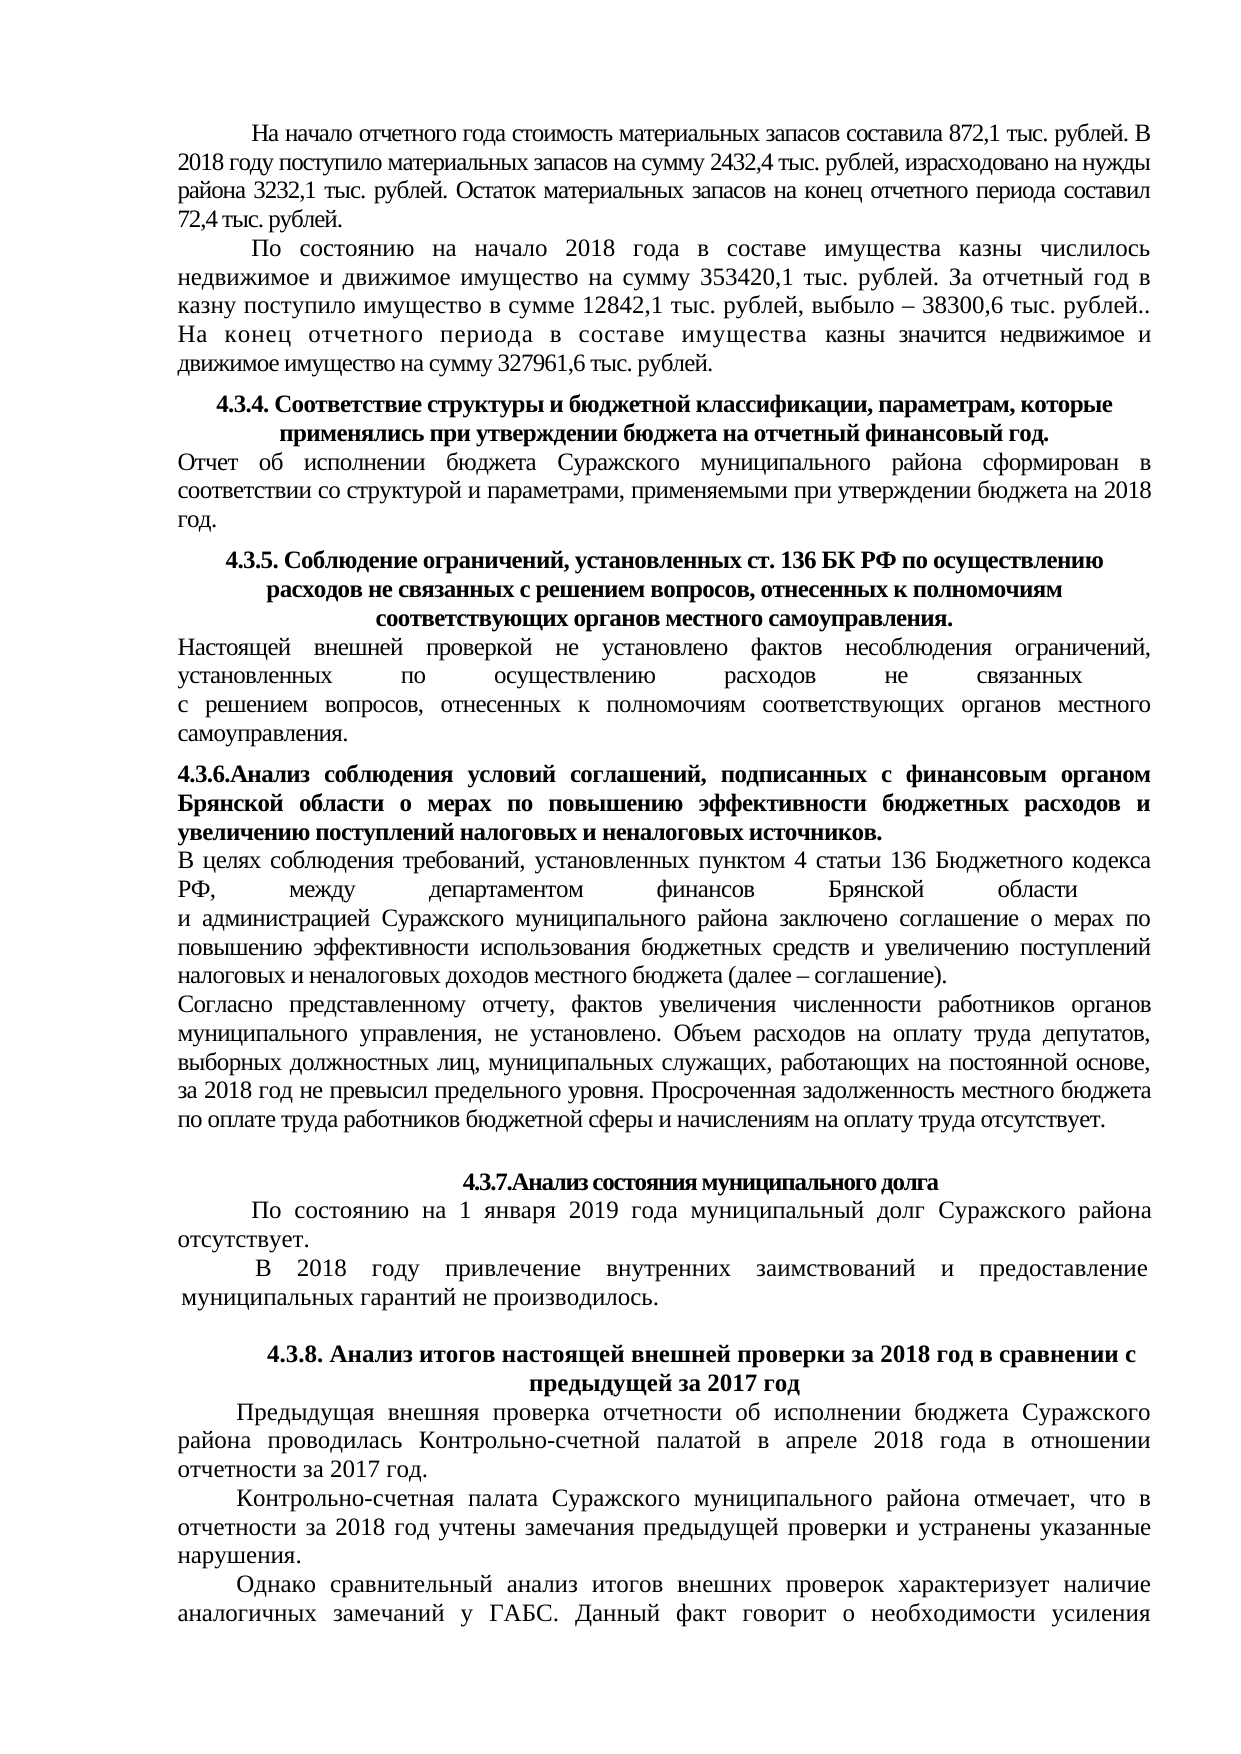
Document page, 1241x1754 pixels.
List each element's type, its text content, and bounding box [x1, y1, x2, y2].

text Настоящей внешней проверкой не установлено фактов несоблюдения ограничений, установленных по осуществлению расходов не связанных с решением вопросов, отнесенных к полномочиям соответствующих органов местного самоуправления. [177, 632, 1152, 747]
text По состоянию на 1 января 2019 года муниципальный долг Суражского района отсутствует. [177, 1195, 1152, 1253]
text Отчет об исполнении бюджета Суражского муниципального района сформирован в соответствии со структурой и параметрами, применяемыми при утверждении бюджета на 2018 год. [177, 447, 1152, 533]
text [177, 1569, 1152, 1627]
text Предыдущая внешняя проверка отчетности об исполнении бюджета Суражского района проводилась Контрольно-счетной палатой в апреле 2018 года в отношении отчетности за 2017 год. [177, 1397, 1152, 1483]
text В 2018 году привлечение внутренних заимствований и предоставление муниципальных гарантий не производилось. [181, 1253, 1149, 1310]
text Согласно представленному отчету, фактов увеличения численности работников органов муниципального управления, не установлено. Объем расходов на оплату труда депутатов, выборных должностных лиц, муниципальных служащих, работающих на постоянной основе, за 2018 год не превысил предельного уровня. Просроченная задолженность местного бюджета по оплате труда работников бюджетной сферы и начислениям на оплату труда отсутствует. [177, 989, 1152, 1133]
text В целях соблюдения требований, установленных пунктом 4 статьи 136 Бюджетного кодекса РФ, между департаментом финансов Брянской области и администрацией Суражского муниципального района заключено соглашение о мерах по повышению эффективности использования бюджетных средств и увеличению поступлений налоговых и неналоговых доходов местного бюджета (далее – соглашение). [177, 846, 1152, 989]
text 4.3.5. Соблюдение ограничений, установленных ст. 136 БК РФ по осуществлению расходов не связанных с решением вопросов, отнесенных к полномочиям соответствующих органов местного самоуправления. [177, 546, 1152, 632]
text На начало отчетного года стоимость материальных запасов составила 872,1 тыс. рублей. В 2018 году поступило материальных запасов на сумму 2432,4 тыс. рублей, израсходовано на нужды района 3232,1 тыс. рублей. Остаток материальных запасов на конец отчетного периода составил 72,4 тыс. рублей. [177, 118, 1152, 233]
text 4.3.4. Соответствие структуры и бюджетной классификации, параметрам, которые применялись при утверждении бюджета на отчетный финансовый год. [177, 389, 1152, 447]
text Контрольно-счетная палата Суражского муниципального района отмечает, что в отчетности за 2018 год учтены замечания предыдущей проверки и устранены указанные нарушения. [177, 1483, 1152, 1569]
text 4.3.7.Анализ состояния муниципального долга [177, 1167, 1152, 1195]
text 4.3.8. Анализ итогов настоящей внешней проверки за 2018 год в сравнении с предыдущей за 2017 год [177, 1339, 1152, 1397]
text По состоянию на начало 2018 года в составе имущества казны числилось недвижимое и движимое имущество на сумму 353420,1 тыс. рублей. За отчетный год в казну поступило имущество в сумме 12842,1 тыс. рублей, выбыло – 38300,6 тыс. рублей.. На конец отчетного периода в составе имущества казны значится недвижимое и движимое имущество на сумму 327961,6 тыс. рублей. [177, 233, 1152, 377]
text 4.3.6.Анализ соблюдения условий соглашений, подписанных с финансовым органом Брянской области о мерах по повышению эффективности бюджетных расходов и увеличению поступлений налоговых и неналоговых источников. [177, 759, 1152, 846]
